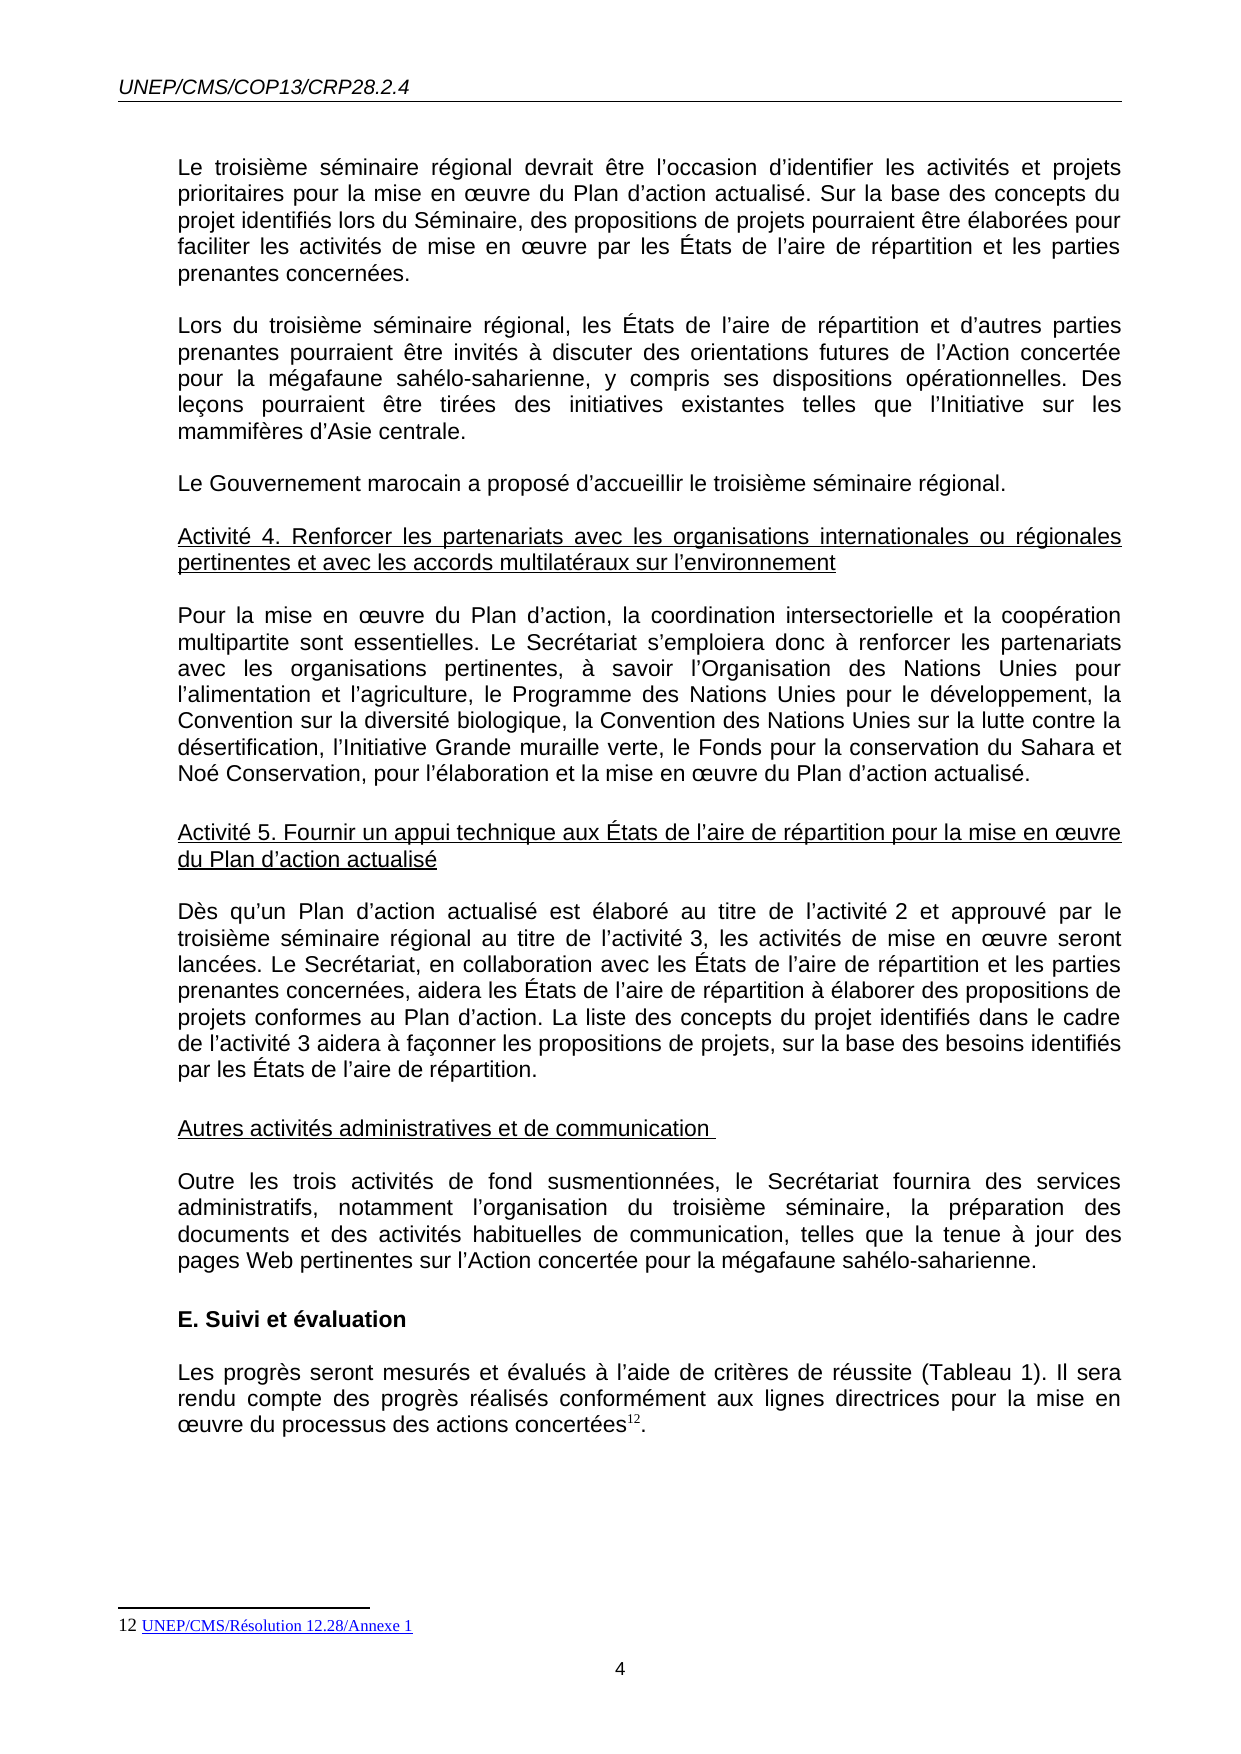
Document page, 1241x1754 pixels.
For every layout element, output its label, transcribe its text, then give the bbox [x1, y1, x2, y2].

text Lors du troisième séminaire régional, les États de l’aire de répartition et d’autres parties prenantes pourraient être invités à discuter des orientations futures de l’Action concertée pour la mégafaune sahélo-saharienne, y compris ses dispositions opérationnelles. Des leçons pourraient être tirées des initiatives existantes telles que l’Initiative sur les mammifères d’Asie centrale. [177, 311, 1122, 444]
text Dès qu’un Plan d’action actualisé est élaboré au titre de l’activité 2 et approuvé par le troisième séminaire régional au titre de l’activité 3, les activités de mise en œuvre seront lancées. Le Secrétariat, en collaboration avec les États de l’aire de répartition et les parties prenantes concernées, aidera les États de l’aire de répartition à élaborer des propositions de projets conformes au Plan d’action. La liste des concepts du projet identifiés dans le cadre de l’activité 3 aidera à façonner les propositions de projets, sur la base des besoins identifiés par les États de l’aire de répartition. [177, 897, 1122, 1083]
text Le Gouvernement marocain a proposé d’accueillir le troisième séminaire régional. [177, 469, 1122, 497]
text Activité 5. Fournir un appui technique aux États de l’aire de répartition pour la mise en œuvre du Plan d’action actualisé [177, 819, 1122, 842]
text E. Suivi et évaluation [177, 1306, 1122, 1332]
text Outre les trois activités de fond susmentionnées, le Secrétariat fournira des services administratifs, notamment l’organisation du troisième séminaire, la préparation des documents et des activités habituelles de communication, telles que la tenue à jour des pages Web pertinentes sur l’Action concertée pour la mégafaune sahélo-saharienne. [177, 1166, 1122, 1273]
text Activité 4. Renforcer les partenariats avec les organisations internationales ou régionales pertinentes et avec les accords multilatéraux sur l’environnement [177, 547, 1122, 576]
text Pour la mise en œuvre du Plan d’action, la coordination intersectorielle et la coopération multipartite sont essentielles. Le Secrétariat s’emploiera donc à renforcer les partenariats avec les organisations pertinentes, à savoir l’Organisation des Nations Unies pour l’alimentation et l’agriculture, le Programme des Nations Unies pour le développement, la Convention sur la diversité biologique, la Convention des Nations Unies sur la lutte contre la désertification, l’Initiative Grande muraille verte, le Fonds pour la conservation du Sahara et Noé Conservation, pour l’élaboration et la mise en œuvre du Plan d’action actualisé. [177, 601, 1122, 787]
text Les progrès seront mesurés et évalués à l’aide de critères de réussite (Tableau 1). Il sera rendu compte des progrès réalisés conformément aux lignes directrices pour la mise en œuvre du processus des actions concertées. [177, 1357, 1122, 1438]
text Activité 5. Fournir un appui technique aux États de l’aire de répartition pour la mise en œuvre du Plan d’action actualisé [177, 843, 1122, 872]
text Autres activités administratives et de communication [177, 1115, 1122, 1142]
text Activité 4. Renforcer les partenariats avec les organisations internationales ou régionales pertinentes et avec les accords multilatéraux sur l’environnement [177, 521, 1122, 546]
text Le troisième séminaire régional devrait être l’occasion d’identifier les activités et projets prioritaires pour la mise en œuvre du Plan d’action actualisé. Sur la base des concepts du projet identifiés lors du Séminaire, des propositions de projets pourraient être élaborées pour faciliter les activités de mise en œuvre par les États de l’aire de répartition et les parties prenantes concernées. [177, 152, 1122, 286]
